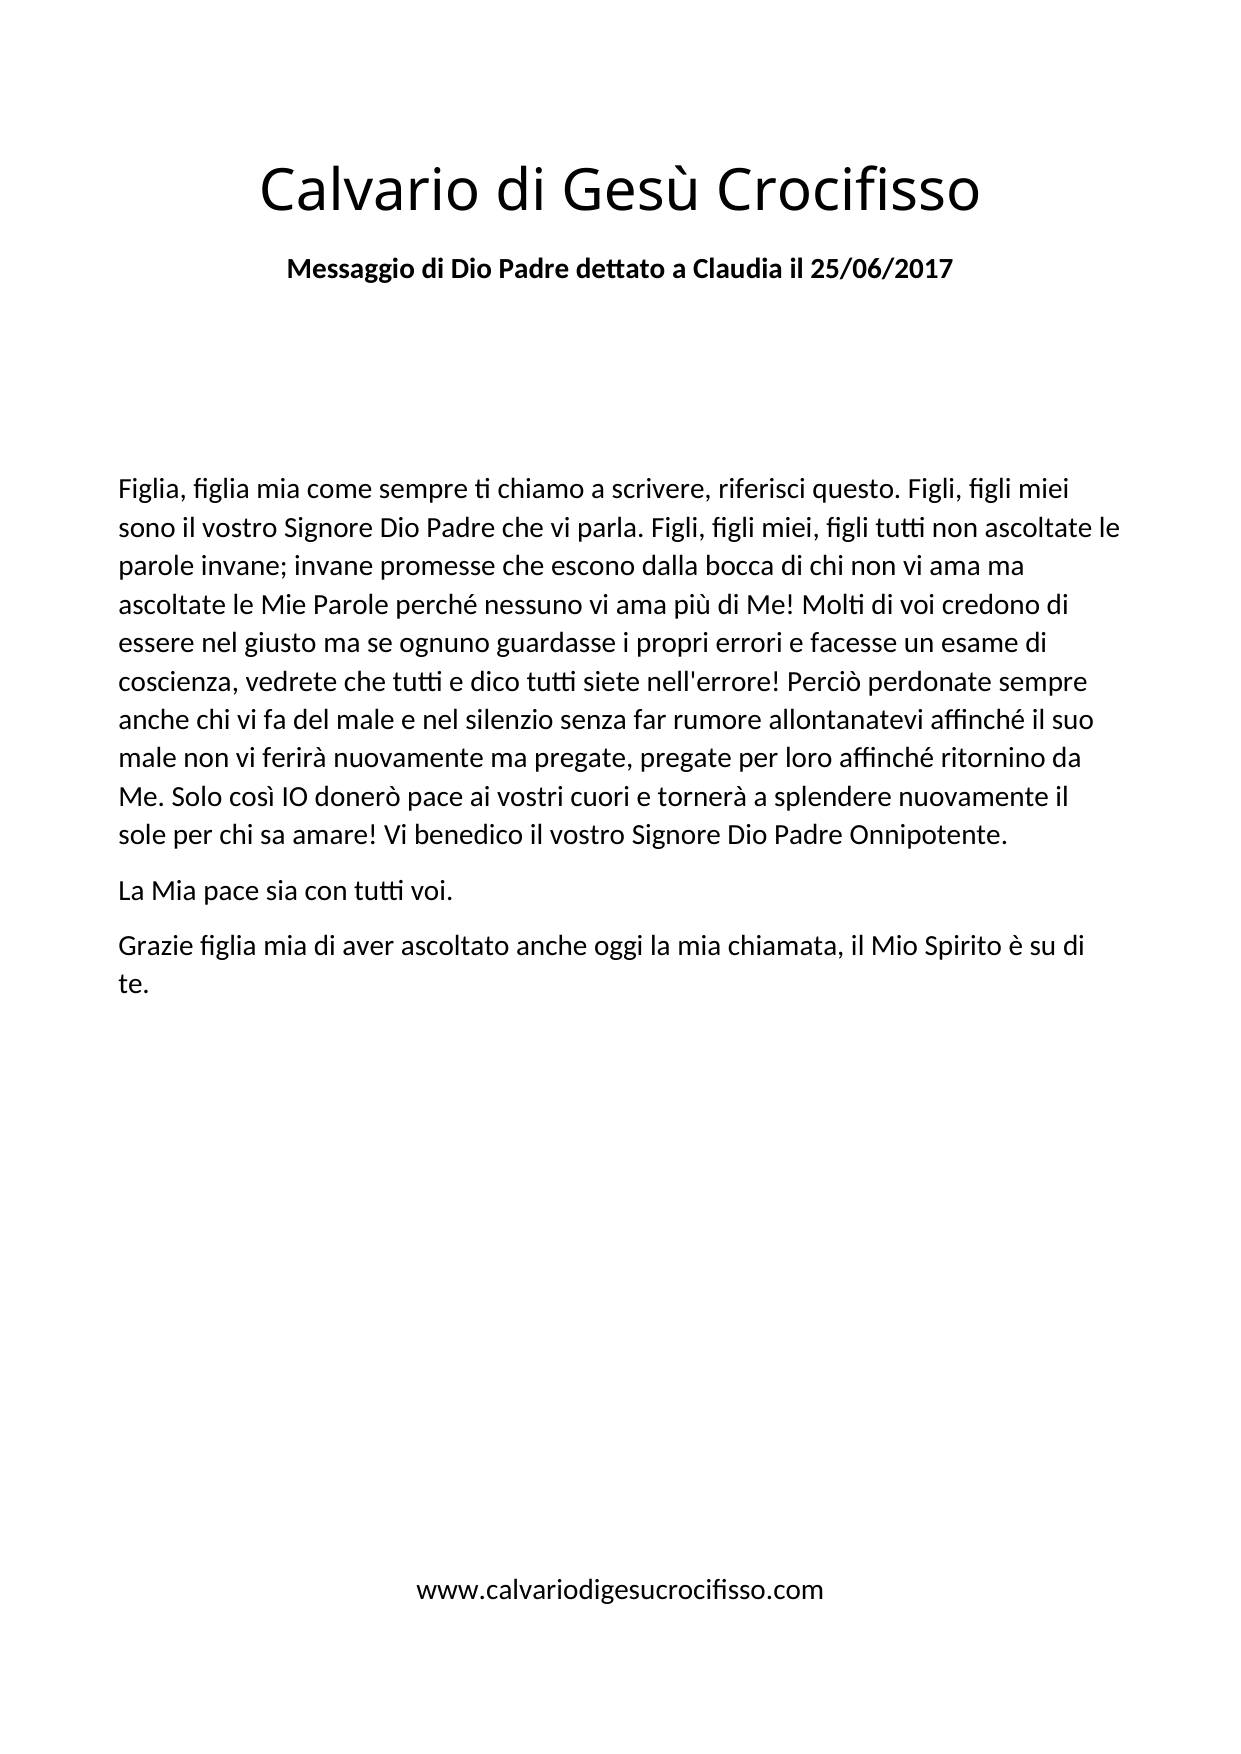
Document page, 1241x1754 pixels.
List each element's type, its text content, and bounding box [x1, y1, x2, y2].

text Figlia, figlia mia come sempre ti chiamo a scrivere, riferisci questo. Figli, figli miei sono il vostro Signore Dio Padre che vi parla. Figli, figli miei, figli tutti non ascoltate le parole invane; invane promesse che escono dalla bocca di chi non vi ama ma ascoltate le Mie Parole perché nessuno vi ama più di Me! Molti di voi credono di essere nel giusto ma se ognuno guardasse i propri errori e facesse un esame di coscienza, vedrete che tutti e dico tutti siete nell'errore! Perciò perdonate sempre anche chi vi fa del male e nel silenzio senza far rumore allontanatevi affinché il suo male non vi ferirà nuovamente ma pregate, pregate per loro affinché ritornino da Me. Solo così IO donerò pace ai vostri cuori e tornerà a splendere nuovamente il sole per chi sa amare! Vi benedico il vostro Signore Dio Padre Onnipotente. [118, 471, 1122, 852]
text www.calvariodigesucrocifisso.com [118, 1571, 1122, 1607]
text Calvario di Gesù Crocifisso [118, 148, 1122, 227]
text La Mia pace sia con tutti voi. [118, 872, 1122, 907]
text Messaggio di Dio Padre dettato a Claudia il 25/06/2017 [118, 250, 1122, 286]
text Grazie figlia mia di aver ascoltato anche oggi la mia chiamata, il Mio Spirito è su di te. [118, 927, 1122, 1001]
